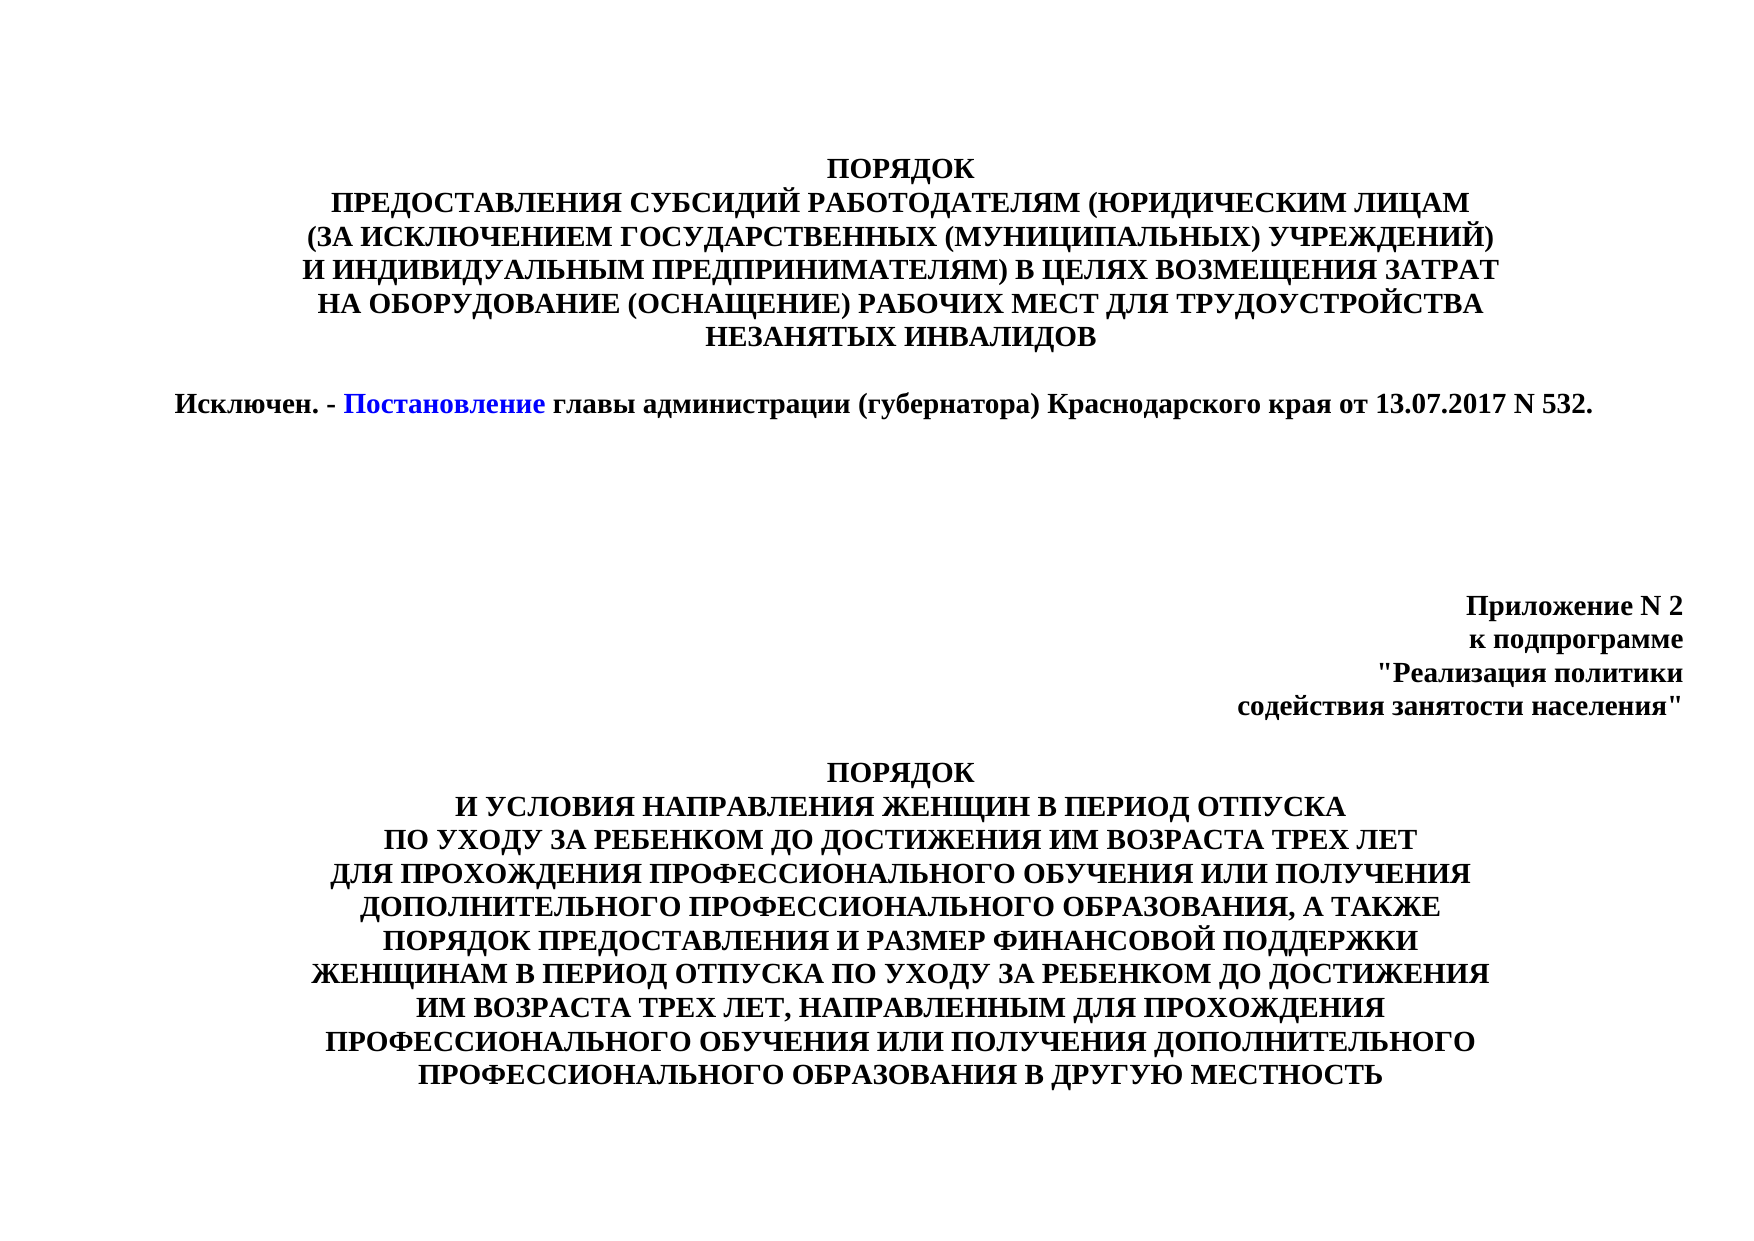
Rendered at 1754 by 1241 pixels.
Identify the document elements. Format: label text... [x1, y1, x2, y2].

text ПОРЯДОК ПРЕДОСТАВЛЕНИЯ И РАЗМЕР ФИНАНСОВОЙ ПОДДЕРЖКИ [118, 923, 1683, 957]
text НА ОБОРУДОВАНИЕ (ОСНАЩЕНИЕ) РАБОЧИХ МЕСТ ДЛЯ ТРУДОУСТРОЙСТВА [118, 286, 1683, 319]
text И УСЛОВИЯ НАПРАВЛЕНИЯ ЖЕНЩИН В ПЕРИОД ОТПУСКА [118, 789, 1683, 822]
text НЕЗАНЯТЫХ ИНВАЛИДОВ [118, 319, 1683, 353]
text ПРЕДОСТАВЛЕНИЯ СУБСИДИЙ РАБОТОДАТЕЛЯМ (ЮРИДИЧЕСКИМ ЛИЦАМ [118, 185, 1683, 219]
text Исключен. - Постановление главы администрации (губернатора) Краснодарского края от 13.07.2017 N 532. [118, 386, 1683, 420]
text И ИНДИВИДУАЛЬНЫМ ПРЕДПРИНИМАТЕЛЯМ) В ЦЕЛЯХ ВОЗМЕЩЕНИЯ ЗАТРАТ [118, 252, 1683, 286]
text к подпрограмме [118, 621, 1683, 655]
text ПОРЯДОК [118, 755, 1683, 789]
text "Реализация политики [118, 655, 1683, 688]
text Приложение N 2 [118, 588, 1683, 621]
text содействия занятости населения" [118, 688, 1683, 722]
text ПО УХОДУ ЗА РЕБЕНКОМ ДО ДОСТИЖЕНИЯ ИМ ВОЗРАСТА ТРЕХ ЛЕТ [118, 822, 1683, 856]
text ИМ ВОЗРАСТА ТРЕХ ЛЕТ, НАПРАВЛЕННЫМ ДЛЯ ПРОХОЖДЕНИЯ [118, 990, 1683, 1024]
text ДОПОЛНИТЕЛЬНОГО ПРОФЕССИОНАЛЬНОГО ОБРАЗОВАНИЯ, А ТАКЖЕ [118, 889, 1683, 923]
text ПОРЯДОК [118, 152, 1683, 185]
text ДЛЯ ПРОХОЖДЕНИЯ ПРОФЕССИОНАЛЬНОГО ОБУЧЕНИЯ ИЛИ ПОЛУЧЕНИЯ [118, 856, 1683, 889]
text ЖЕНЩИНАМ В ПЕРИОД ОТПУСКА ПО УХОДУ ЗА РЕБЕНКОМ ДО ДОСТИЖЕНИЯ [118, 957, 1683, 990]
text ПРОФЕССИОНАЛЬНОГО ОБРАЗОВАНИЯ В ДРУГУЮ МЕСТНОСТЬ [118, 1057, 1683, 1091]
text ПРОФЕССИОНАЛЬНОГО ОБУЧЕНИЯ ИЛИ ПОЛУЧЕНИЯ ДОПОЛНИТЕЛЬНОГО [118, 1024, 1683, 1057]
text (ЗА ИСКЛЮЧЕНИЕМ ГОСУДАРСТВЕННЫХ (МУНИЦИПАЛЬНЫХ) УЧРЕЖДЕНИЙ) [118, 219, 1683, 252]
